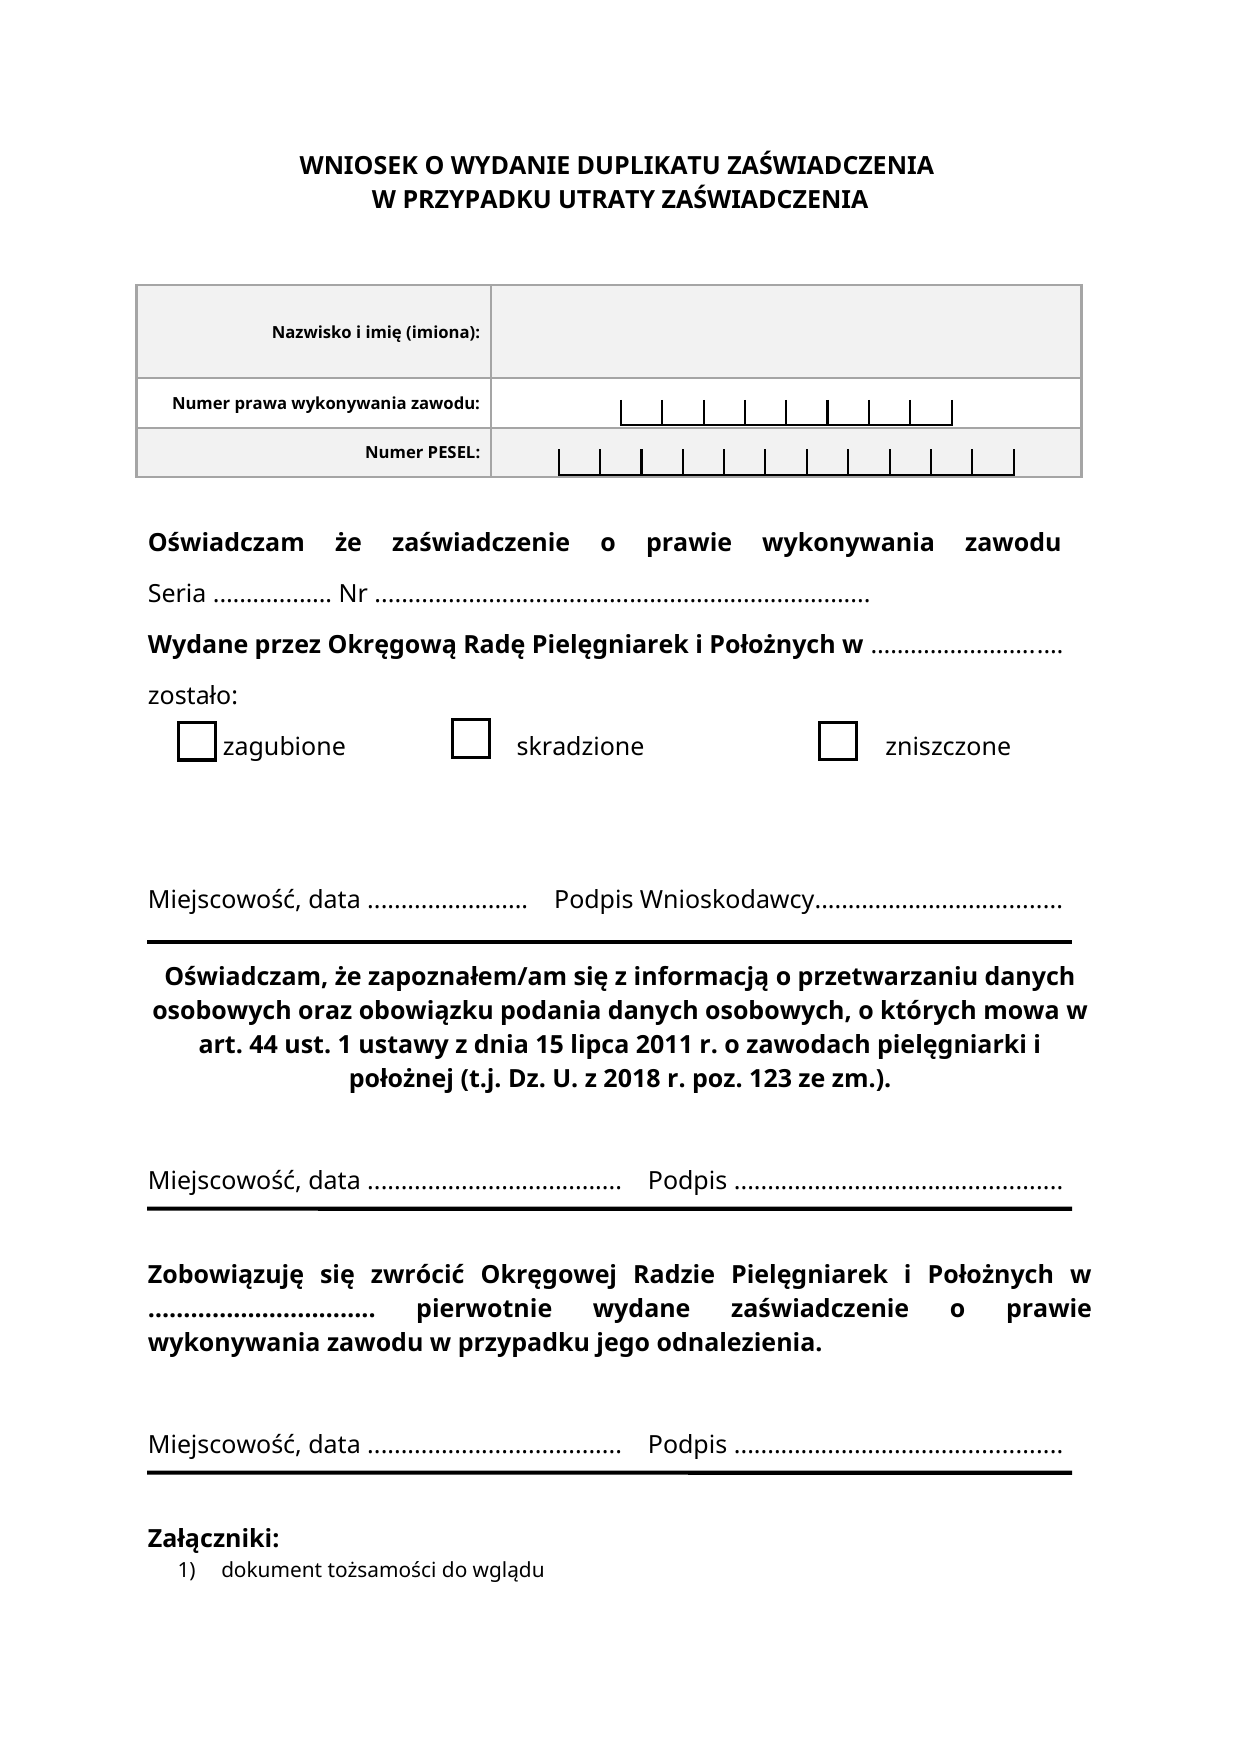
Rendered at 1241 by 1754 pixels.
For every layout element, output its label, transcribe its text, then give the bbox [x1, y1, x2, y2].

table_cell Numer PESEL: [138, 429, 490, 476]
list dokument tożsamości do wglądu [177, 1555, 1093, 1583]
table_header [492, 286, 1080, 377]
text Miejscowość, data ........................ Podpis Wnioskodawcy [148, 882, 1093, 916]
table_cell [492, 429, 1080, 476]
table_cell [492, 379, 1080, 427]
text zostało: [148, 678, 1093, 712]
text Załączniki: [148, 1521, 1093, 1555]
text Zobowiązuję się zwrócić Okręgowej Radzie Pielęgniarek i Położnych w ………………………….. pierwotnie wydane zaświadczenie o prawie wykonywania zawodu w przypadku jego odnalezienia. [148, 1257, 1093, 1359]
text Miejscowość, data ...................................... Podpis [148, 1163, 1093, 1197]
text Miejscowość, data ...................................... Podpis [148, 1427, 1093, 1461]
text Wydane przez Okręgową Radę Pielęgniarek i Położnych w …………………… … [148, 627, 1093, 661]
text zagubione skradzione zniszczone [148, 729, 1093, 763]
text WNIOSEK O WYDANIE DUPLIKATU ZAŚWIADCZENIA W PRZYPADKU UTRATY ZAŚWIADCZENIA [148, 148, 1093, 216]
text Oświadczam że zaświadczenie o prawie wykonywania zawodu Seria .………...….. Nr .......................................................................... [148, 525, 1093, 610]
text Oświadczam, że zapoznałem/am się z informacją o przetwarzaniu danych osobowych oraz obowiązku podania danych osobowych, o których mowa w art. 44 ust. 1 ustawy z dnia 15 lipca 2011 r. o zawodach pielęgniarki i położnej (t.j. Dz. U. z 2018 r. poz. 123 ze zm.). [148, 959, 1093, 1095]
table_header Nazwisko i imię (imiona): [138, 286, 490, 377]
table_cell Numer prawa wykonywania zawodu: [138, 379, 490, 427]
